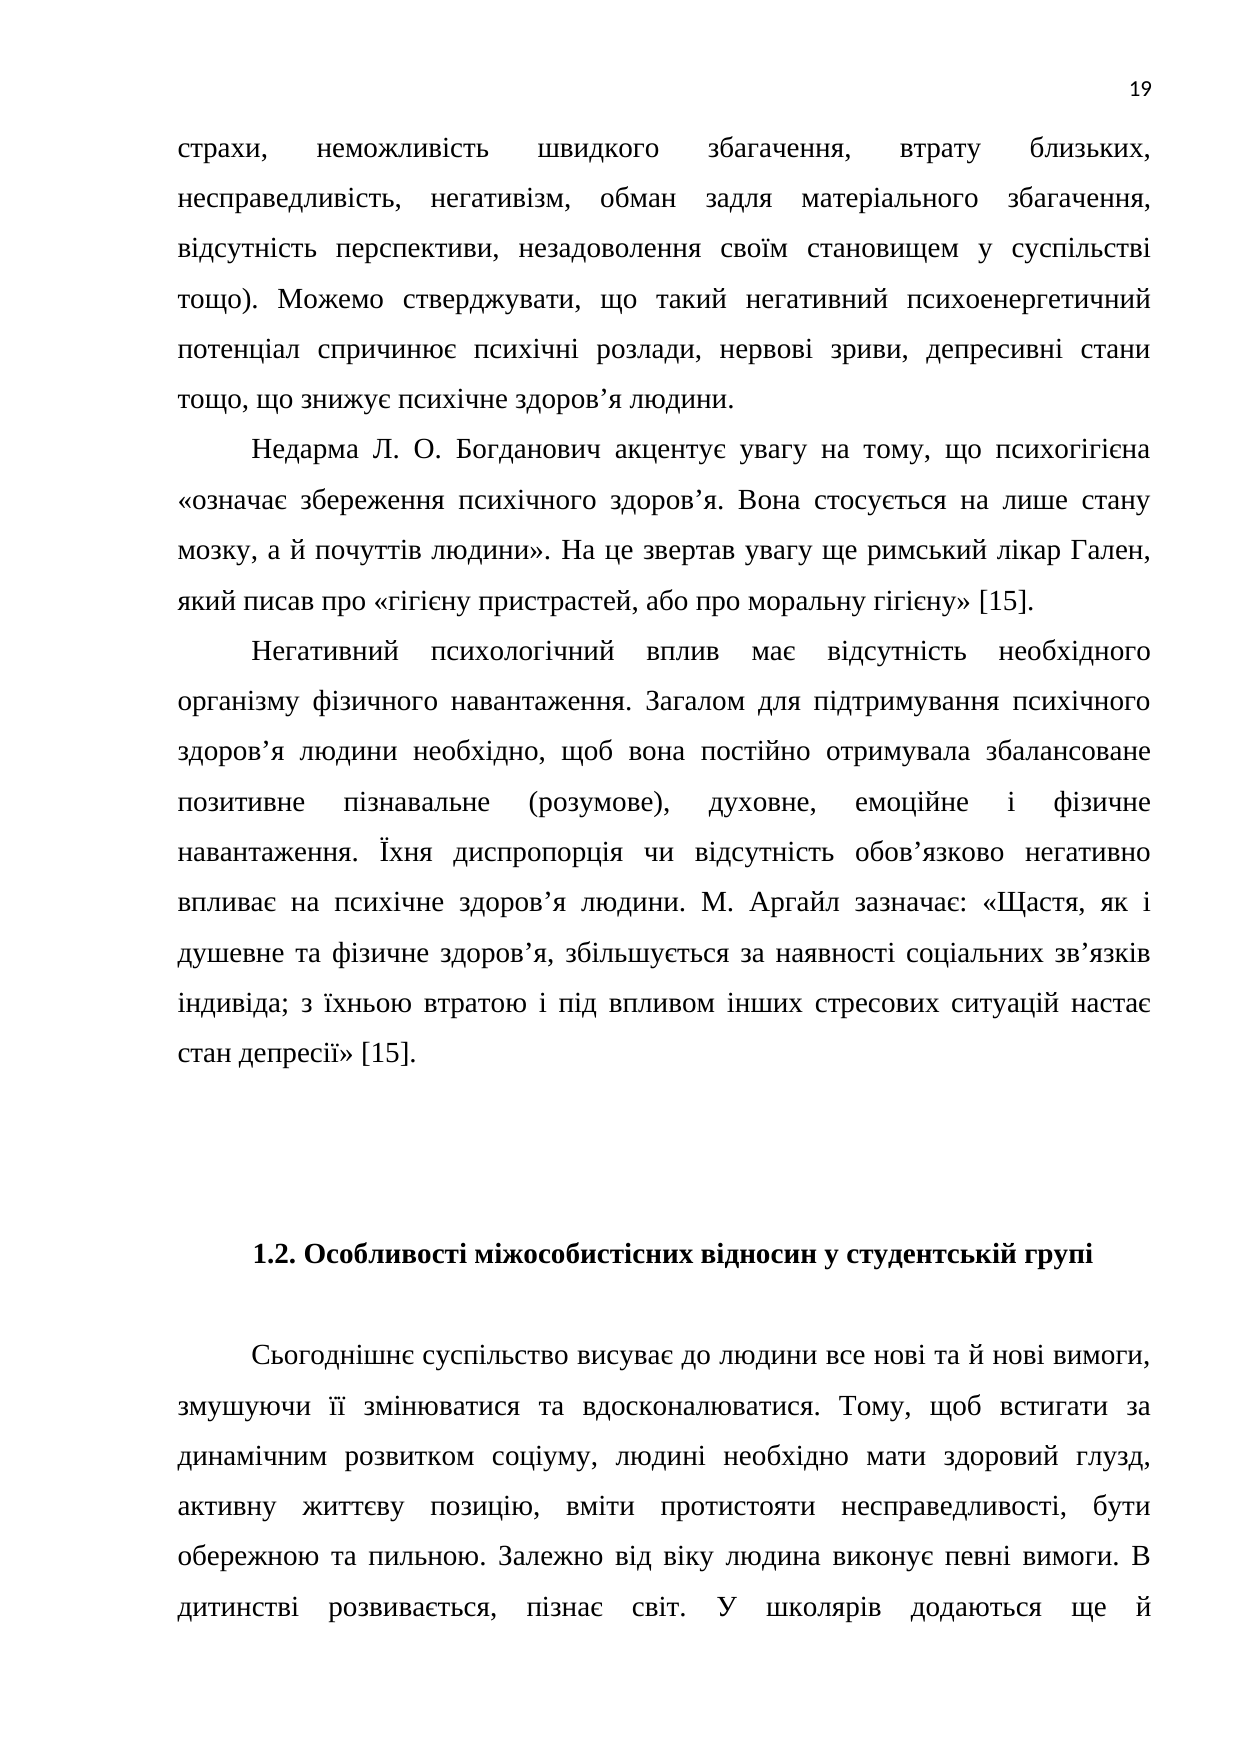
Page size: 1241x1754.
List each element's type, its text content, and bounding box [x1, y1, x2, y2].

text Негативний психологічний вплив має відсутність необхідного організму фізичного навантаження. Загалом для підтримування психічного здоров’я людини необхідно, щоб вона постійно отримувала збалансоване позитивне пізнавальне (розумове), духовне, емоційне і фізичне навантаження. Їхня диспропорція чи відсутність обов’язково негативно впливає на психічне здоров’я людини. М. Аргайл зазначає: «Щастя, як і душевне та фізичне здоров’я, збільшується за наявності соціальних зв’язків індивіда; з їхньою втратою і під впливом інших стресових ситуацій настає стан депресії» [15]. [177, 633, 1152, 1069]
list 1.2. Особливості міжособистісних відносин у студентській групі [252, 1237, 1152, 1270]
text Недарма Л. О. Богданович акцентує увагу на тому, що психогігієна «означає збереження психічного здоров’я. Вона стосується на лише стану мозку, а й почуттів людини». На це звертав увагу ще римський лікар Гален, який писав про «гігієну пристрастей, або про моральну гігієну» [15]. [177, 432, 1152, 616]
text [177, 1337, 1152, 1622]
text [177, 130, 1152, 415]
